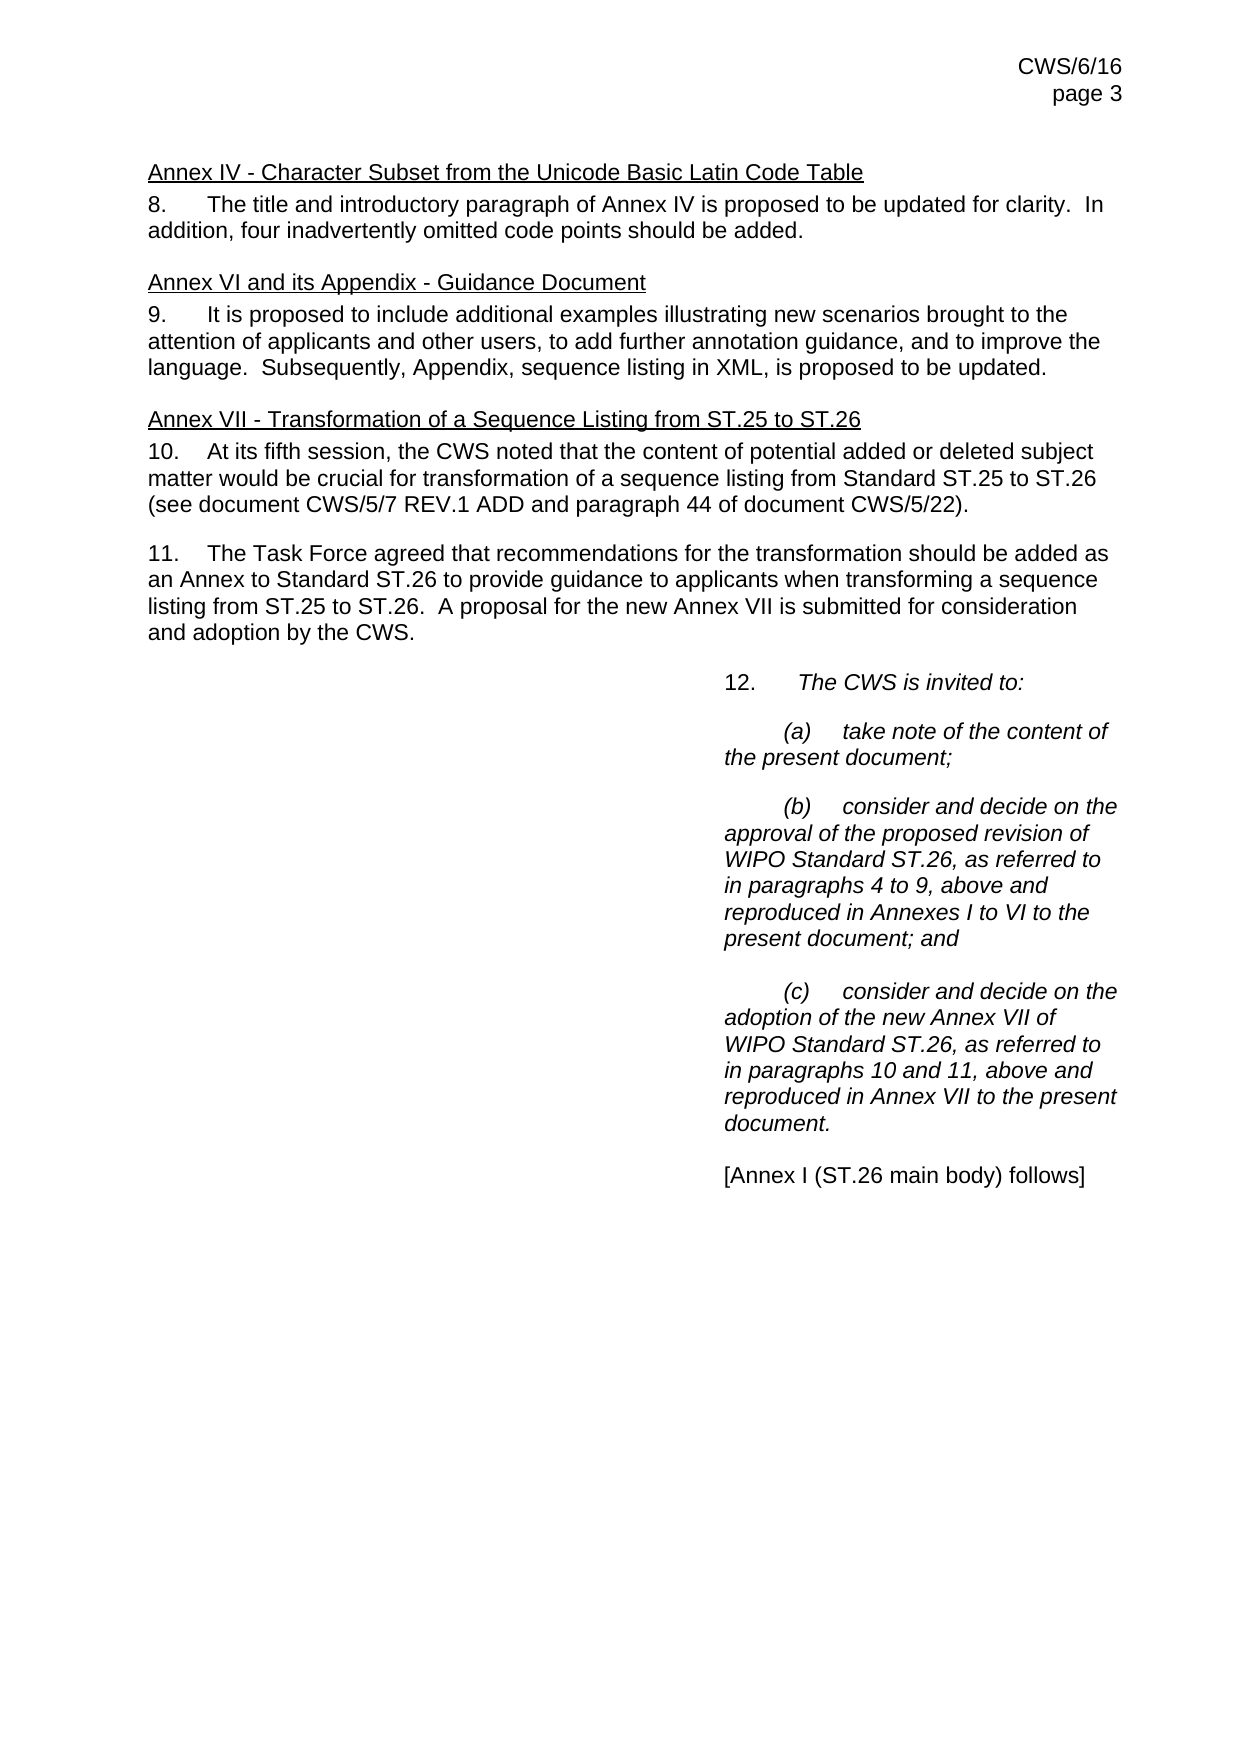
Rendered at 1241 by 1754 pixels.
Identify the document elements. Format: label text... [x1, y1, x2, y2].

text (b) consider and decide on the approval of the proposed revision of WIPO Standard ST.26, as referred to in paragraphs 4 to 9, above and reproduced in Annexes I to VI to the present document; and [724, 793, 1122, 951]
subtitle Annex VI and its Appendix - Guidance Document [148, 269, 1122, 295]
text It is proposed to include additional examples illustrating new scenarios brought to the attention of applicants and other users, to add further annotation guidance, and to improve the language. Subsequently, Appendix, sequence listing in XML, is proposed to be updated. [148, 301, 1122, 381]
subtitle Annex VII - Transformation of a Sequence Listing from ST.25 to ST.26 [148, 406, 1122, 432]
text The Task Force agreed that recommendations for the transformation should be added as an Annex to Standard ST.26 to provide guidance to applicants when transforming a sequence listing from ST.25 to ST.26. A proposal for the new Annex VII is submitted for consideration and adoption by the CWS. [148, 540, 1122, 646]
text (c) consider and decide on the adoption of the new Annex VII of WIPO Standard ST.26, as referred to in paragraphs 10 and 11, above and reproduced in Annex VII to the present document. [724, 978, 1122, 1136]
text The CWS is invited to: [724, 668, 1122, 695]
text [Annex I (ST.26 main body) follows] [724, 1162, 1122, 1189]
text At its fifth session, the CWS noted that the content of potential added or deleted subject matter would be crucial for transformation of a sequence listing from Standard ST.25 to ST.26 (see document CWS/5/7 REV.1 ADD and paragraph 44 of document CWS/5/22). [148, 438, 1122, 517]
subtitle Annex IV - Character Subset from the Unicode Basic Latin Code Table [148, 158, 1122, 185]
text (a) take note of the content of the present document; [724, 718, 1122, 770]
text The title and introductory paragraph of Annex IV is proposed to be updated for clarity. In addition, four inadvertently omitted code points should be added. [148, 191, 1122, 244]
